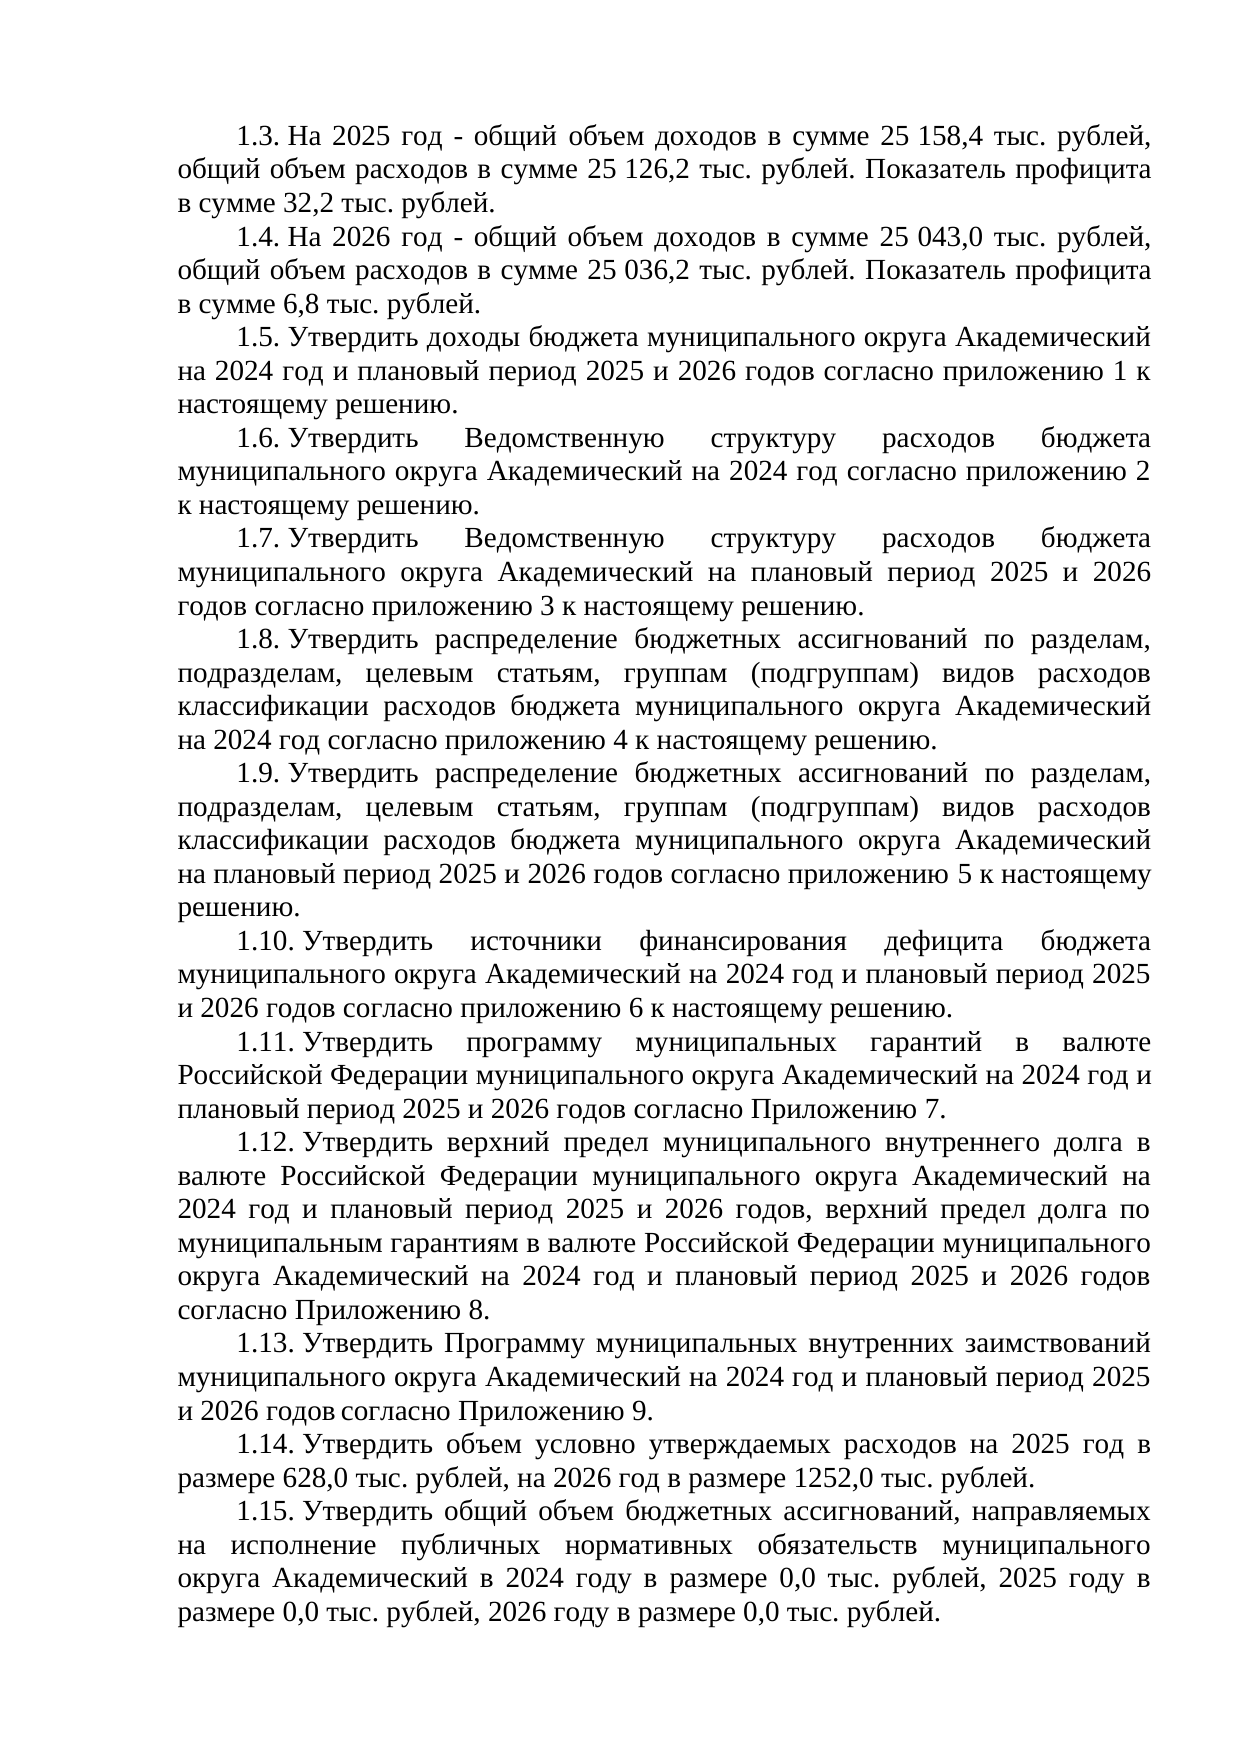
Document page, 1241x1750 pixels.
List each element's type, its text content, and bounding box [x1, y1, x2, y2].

list Утвердить Программу муниципальных внутренних заимствований муниципального округа Академический на 2024 год и плановый период 2025 и 2026 годов согласно Приложению 9. [177, 1326, 1152, 1426]
list Утвердить источники финансирования дефицита бюджета муниципального округа Академический на 2024 год и плановый период 2025 и 2026 годов согласно приложению 6 к настоящему решению. [177, 923, 1152, 1024]
list Утвердить Ведомственную структуру расходов бюджета муниципального округа Академический на плановый период 2025 и 2026 годов согласно приложению 3 к настоящему решению. [177, 521, 1152, 621]
list Утвердить объем условно утверждаемых расходов на 2025 год в размере 628,0 тыс. рублей, на 2026 год в размере 1252,0 тыс. рублей. [177, 1426, 1152, 1493]
list Утвердить распределение бюджетных ассигнований по разделам, подразделам, целевым статьям, группам (подгруппам) видов расходов классификации расходов бюджета муниципального округа Академический на 2024 год согласно приложению 4 к настоящему решению. [177, 621, 1152, 755]
list Утвердить программу муниципальных гарантий в валюте Российской Федерации муниципального округа Академический на 2024 год и плановый период 2025 и 2026 годов согласно Приложению 7. [177, 1024, 1152, 1124]
list Утвердить верхний предел муниципального внутреннего долга в валюте Российской Федерации муниципального округа Академический на 2024 год и плановый период 2025 и 2026 годов, верхний предел долга по муниципальным гарантиям в валюте Российской Федерации муниципального округа Академический на 2024 год и плановый период 2025 и 2026 годов согласно Приложению 8. [177, 1124, 1152, 1326]
list На 2026 год - общий объем доходов в сумме 25 043,0 тыс. рублей, общий объем расходов в сумме 25 036,2 тыс. рублей. Показатель профицита в сумме 6,8 тыс. рублей. [177, 219, 1152, 319]
list Утвердить доходы бюджета муниципального округа Академический на 2024 год и плановый период 2025 и 2026 годов согласно приложению 1 к настоящему решению. [177, 319, 1152, 420]
list На 2025 год - общий объем доходов в сумме 25 158,4 тыс. рублей, общий объем расходов в сумме 25 126,2 тыс. рублей. Показатель профицита в сумме 32,2 тыс. рублей. [177, 118, 1152, 219]
list Утвердить распределение бюджетных ассигнований по разделам, подразделам, целевым статьям, группам (подгруппам) видов расходов классификации расходов бюджета муниципального округа Академический на плановый период 2025 и 2026 годов согласно приложению 5 к настоящему решению. [177, 755, 1152, 923]
list Утвердить общий объем бюджетных ассигнований, направляемых на исполнение публичных нормативных обязательств муниципального округа Академический в 2024 году в размере 0,0 тыс. рублей, 2025 году в размере 0,0 тыс. рублей, 2026 году в размере 0,0 тыс. рублей. [177, 1493, 1152, 1627]
list Утвердить Ведомственную структуру расходов бюджета муниципального округа Академический на 2024 год согласно приложению 2 к настоящему решению. [177, 420, 1152, 521]
